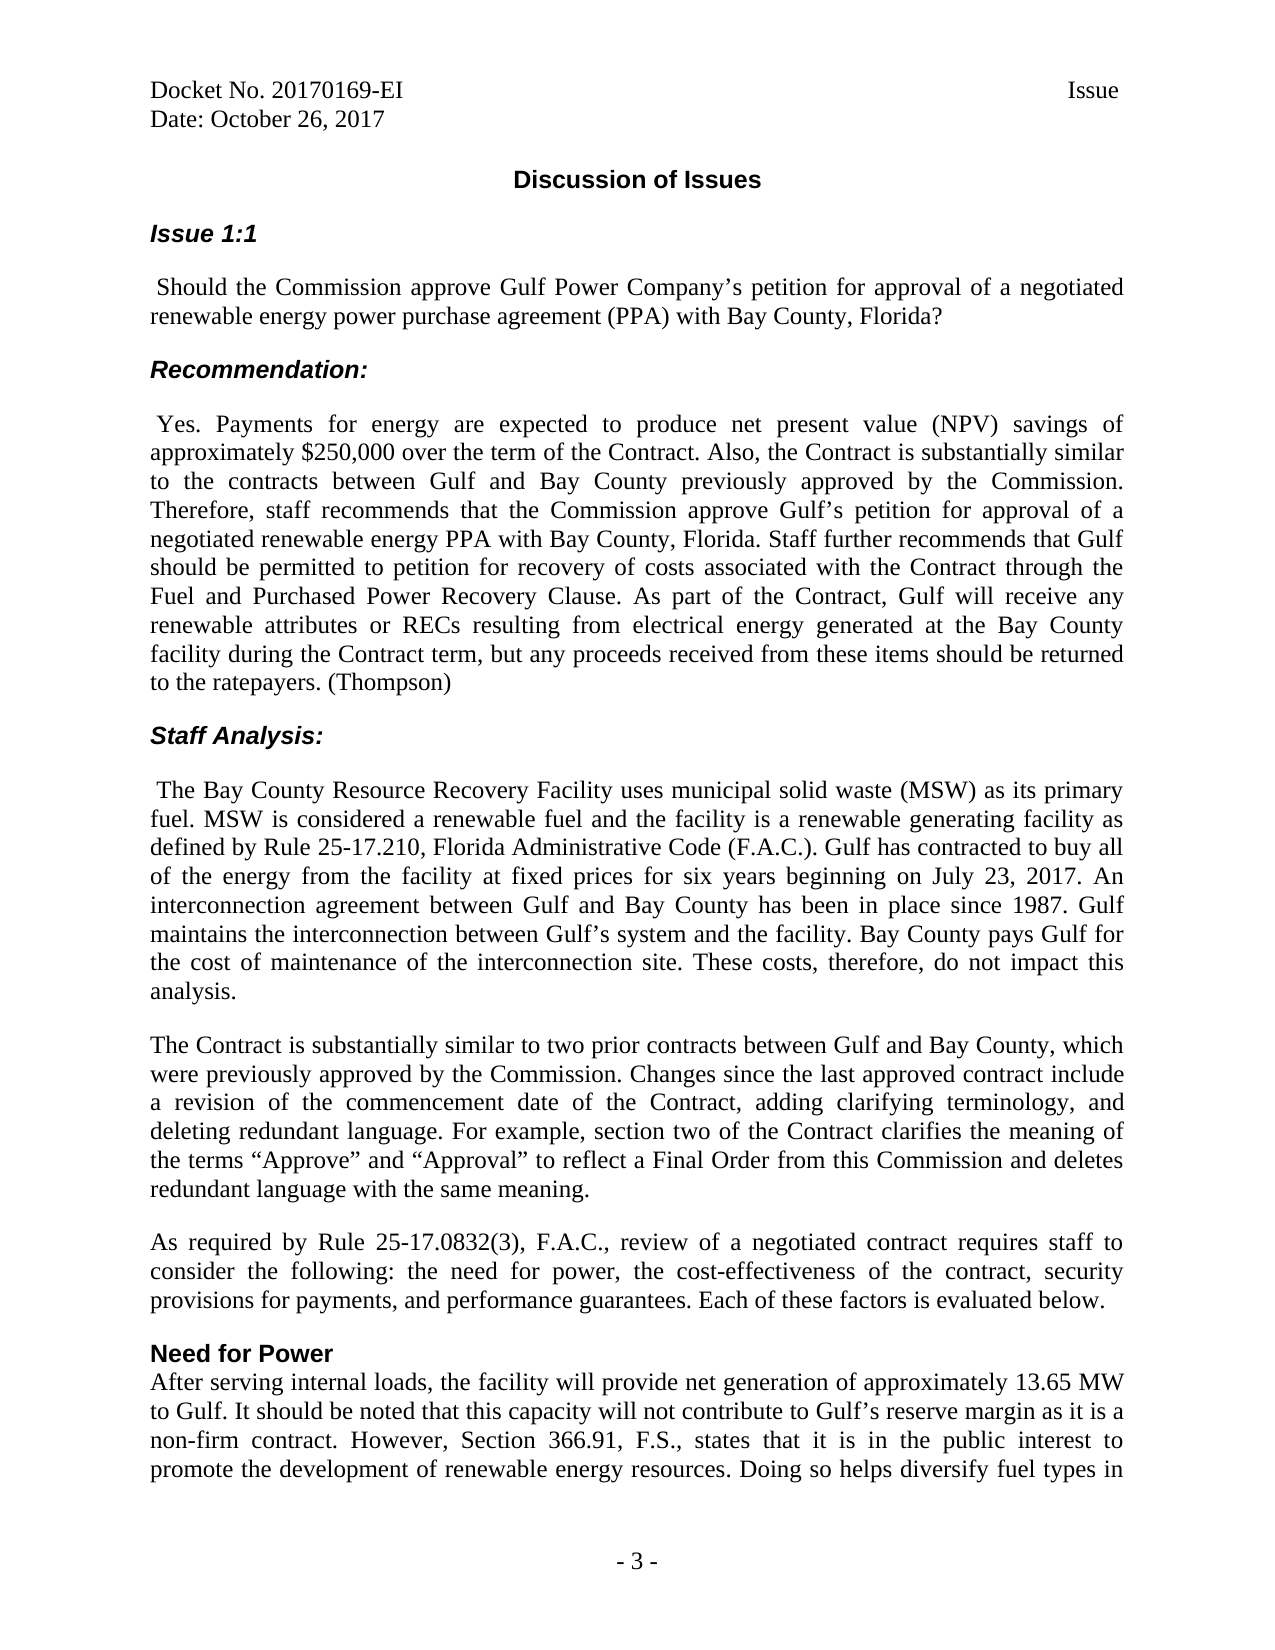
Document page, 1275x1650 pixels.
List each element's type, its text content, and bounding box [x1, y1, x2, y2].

text Should the Commission approve Gulf Power Company’s petition for approval of a negotiated renewable energy power purchase agreement (PPA) with Bay County, Florida? [150, 272, 1125, 330]
text The Bay County Resource Recovery Facility uses municipal solid waste (MSW) as its primary fuel. MSW is considered a renewable fuel and the facility is a renewable generating facility as defined by Rule 25-17.210, Florida Administrative Code (F.A.C.). Gulf has contracted to buy all of the energy from the facility at fixed prices for six years beginning on July 23, 2017. An interconnection agreement between Gulf and Bay County has been in place since 1987. Gulf maintains the interconnection between Gulf’s system and the facility. Bay County pays Gulf for the cost of maintenance of the interconnection site. These costs, therefore, do not impact this analysis. [150, 775, 1125, 1005]
subtitle Staff Analysis: [150, 721, 1125, 750]
subtitle Recommendation: [150, 355, 1125, 384]
text As required by Rule 25-17.0832(3), F.A.C., review of a negotiated contract requires staff to consider the following: the need for power, the cost-effectiveness of the contract, security provisions for payments, and performance guarantees. Each of these factors is evaluated below. [150, 1227, 1125, 1314]
subtitle Discussion of Issues [150, 165, 1125, 194]
text The Contract is substantially similar to two prior contracts between Gulf and Bay County, which were previously approved by the Commission. Changes since the last approved contract include a revision of the commencement date of the Contract, adding clarifying terminology, and deleting redundant language. For example, section two of the Contract clarifies the meaning of the terms “Approve” and “Approval” to reflect a Final Order from this Commission and deletes redundant language with the same meaning. [150, 1030, 1125, 1202]
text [150, 1367, 1125, 1482]
subtitle Issue 1: [150, 219, 1125, 247]
subtitle Need for Power [150, 1339, 1125, 1367]
text Yes. Payments for energy are expected to produce net present value (NPV) savings of approximately $250,000 over the term of the Contract. Also, the Contract is substantially similar to the contracts between Gulf and Bay County previously approved by the Commission. Therefore, staff recommends that the Commission approve Gulf’s petition for approval of a negotiated renewable energy PPA with Bay County, Florida. Staff further recommends that Gulf should be permitted to petition for recovery of costs associated with the Contract through the Fuel and Purchased Power Recovery Clause. As part of the Contract, Gulf will receive any renewable attributes or RECs resulting from electrical energy generated at the Bay County facility during the Contract term, but any proceeds received from these items should be returned to the ratepayers. (Thompson) [150, 409, 1125, 696]
